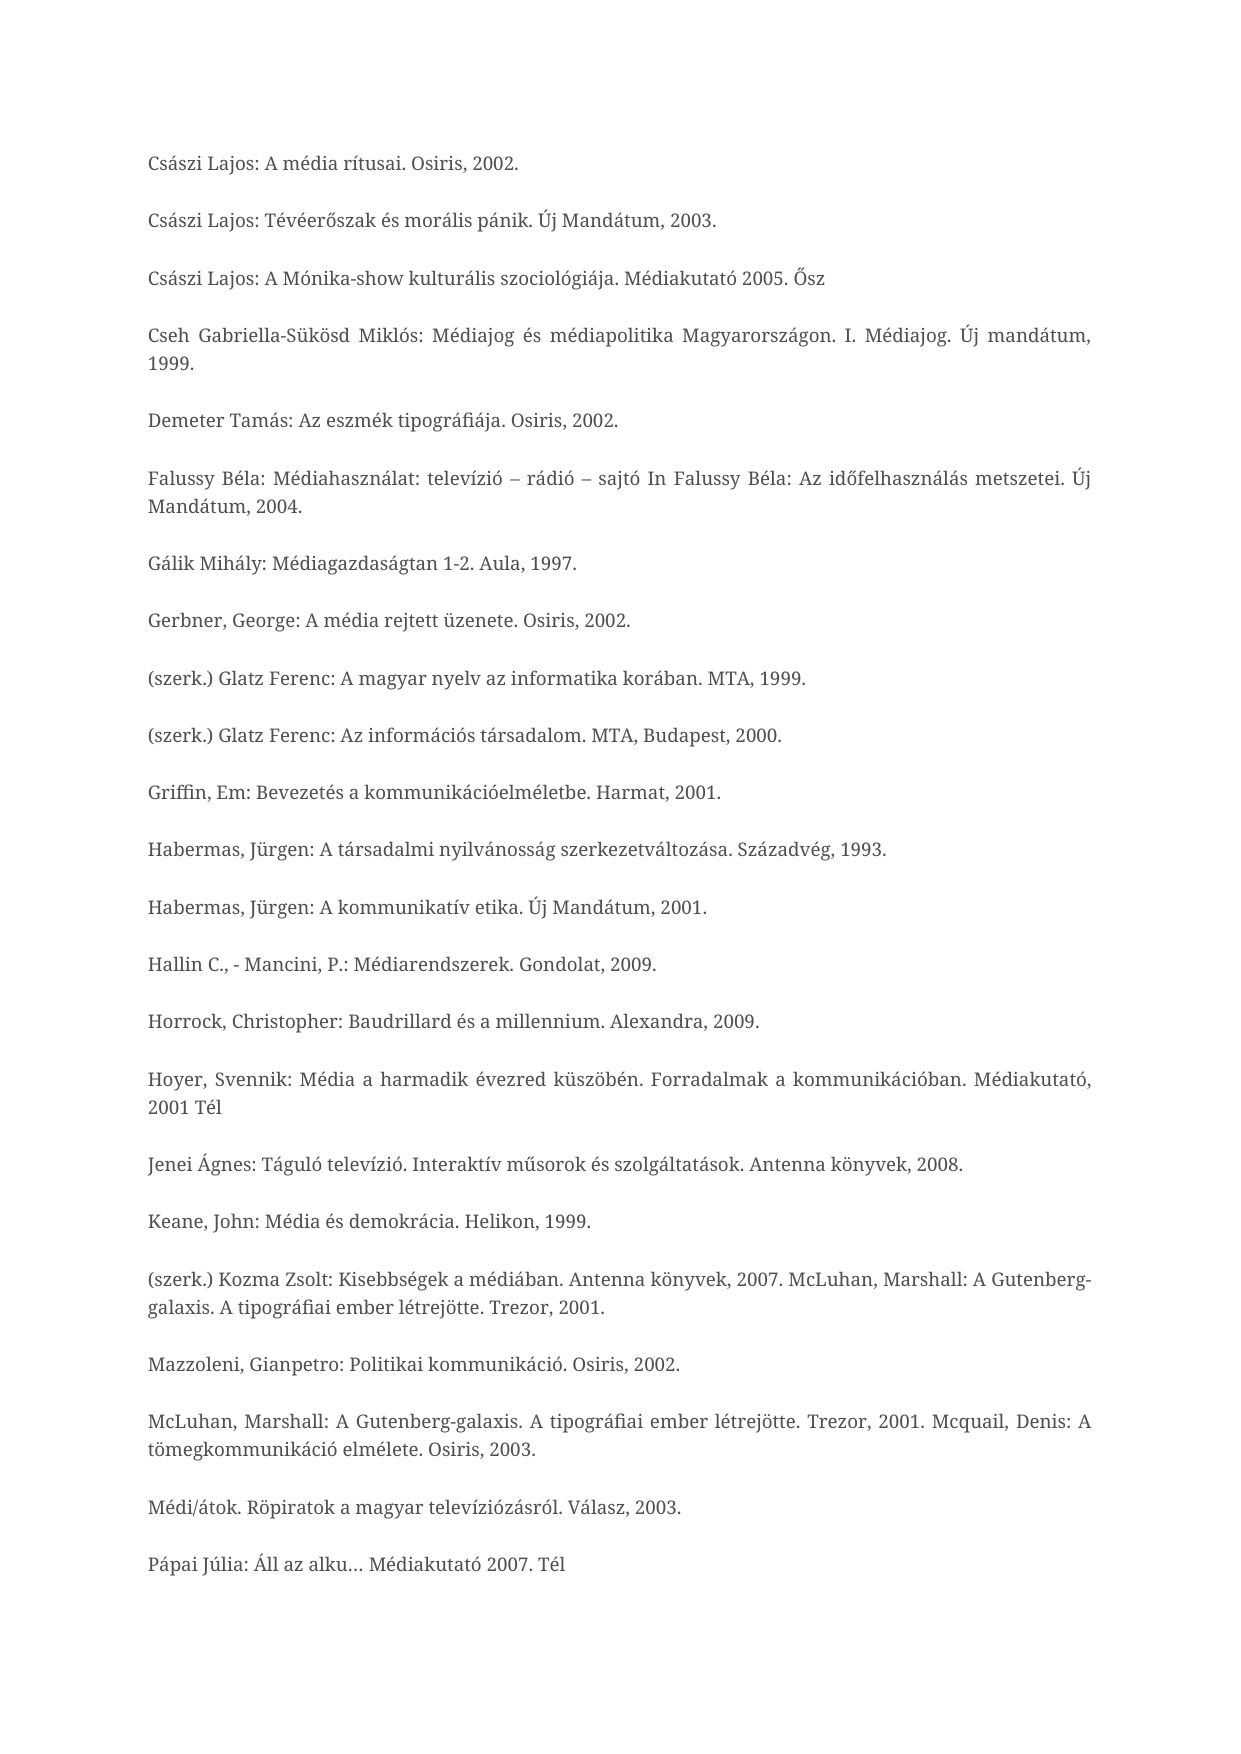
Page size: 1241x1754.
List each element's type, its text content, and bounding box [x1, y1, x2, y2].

text Császi Lajos: A Mónika-show kulturális szociológiája. Médiakutató 2005. Ősz [148, 262, 1093, 290]
text Habermas, Jürgen: A kommunikatív etika. Új Mandátum, 2001. [148, 891, 1093, 919]
text (szerk.) Glatz Ferenc: Az információs társadalom. MTA, Budapest, 2000. [148, 719, 1093, 748]
text Keane, John: Média és demokrácia. Helikon, 1999. [148, 1206, 1093, 1234]
text Császi Lajos: A média rítusai. Osiris, 2002. [148, 148, 1093, 176]
text Jenei Ágnes: Táguló televízió. Interaktív műsorok és szolgáltatások. Antenna könyvek, 2008. [148, 1149, 1093, 1177]
text Gálik Mihály: Médiagazdaságtan 1-2. Aula, 1997. [148, 548, 1093, 576]
text Griffin, Em: Bevezetés a kommunikációelméletbe. Harmat, 2001. [148, 777, 1093, 805]
text Médi/átok. Röpiratok a magyar televíziózásról. Válasz, 2003. [148, 1491, 1093, 1519]
text Császi Lajos: Tévéerőszak és morális pánik. Új Mandátum, 2003. [148, 205, 1093, 233]
text Hoyer, Svennik: Média a harmadik évezred küszöbén. Forradalmak a kommunikációban. Médiakutató, 2001 Tél [148, 1091, 1093, 1119]
text Cseh Gabriella-Sükösd Miklós: Médiajog és médiapolitika Magyarországon. I. Médiajog. Új mandátum, 1999. [148, 348, 1093, 376]
text Mazzoleni, Gianpetro: Politikai kommunikáció. Osiris, 2002. [148, 1349, 1093, 1377]
text Habermas, Jürgen: A társadalmi nyilvánosság szerkezetváltozása. Századvég, 1993. [148, 834, 1093, 862]
text (szerk.) Kozma Zsolt: Kisebbségek a médiában. Antenna könyvek, 2007. McLuhan, Marshall: A Gutenberg-galaxis. A tipográfiai ember létrejötte. Trezor, 2001. [148, 1291, 1093, 1319]
text Falussy Béla: Médiahasználat: televízió – rádió – sajtó In Falussy Béla: Az időfelhasználás metszetei. Új Mandátum, 2004. [148, 490, 1093, 518]
text Pápai Júlia: Áll az alku… Médiakutató 2007. Tél [148, 1549, 1093, 1577]
text Gerbner, George: A média rejtett üzenete. Osiris, 2002. [148, 605, 1093, 633]
text Demeter Tamás: Az eszmék tipográfiája. Osiris, 2002. [148, 405, 1093, 433]
text Hallin C., - Mancini, P.: Médiarendszerek. Gondolat, 2009. [148, 949, 1093, 977]
text (szerk.) Glatz Ferenc: A magyar nyelv az informatika korában. MTA, 1999. [148, 662, 1093, 690]
text Horrock, Christopher: Baudrillard és a millennium. Alexandra, 2009. [148, 1006, 1093, 1034]
text McLuhan, Marshall: A Gutenberg-galaxis. A tipográfiai ember létrejötte. Trezor, 2001. Mcquail, Denis: A tömegkommunikáció elmélete. Osiris, 2003. [148, 1434, 1093, 1462]
